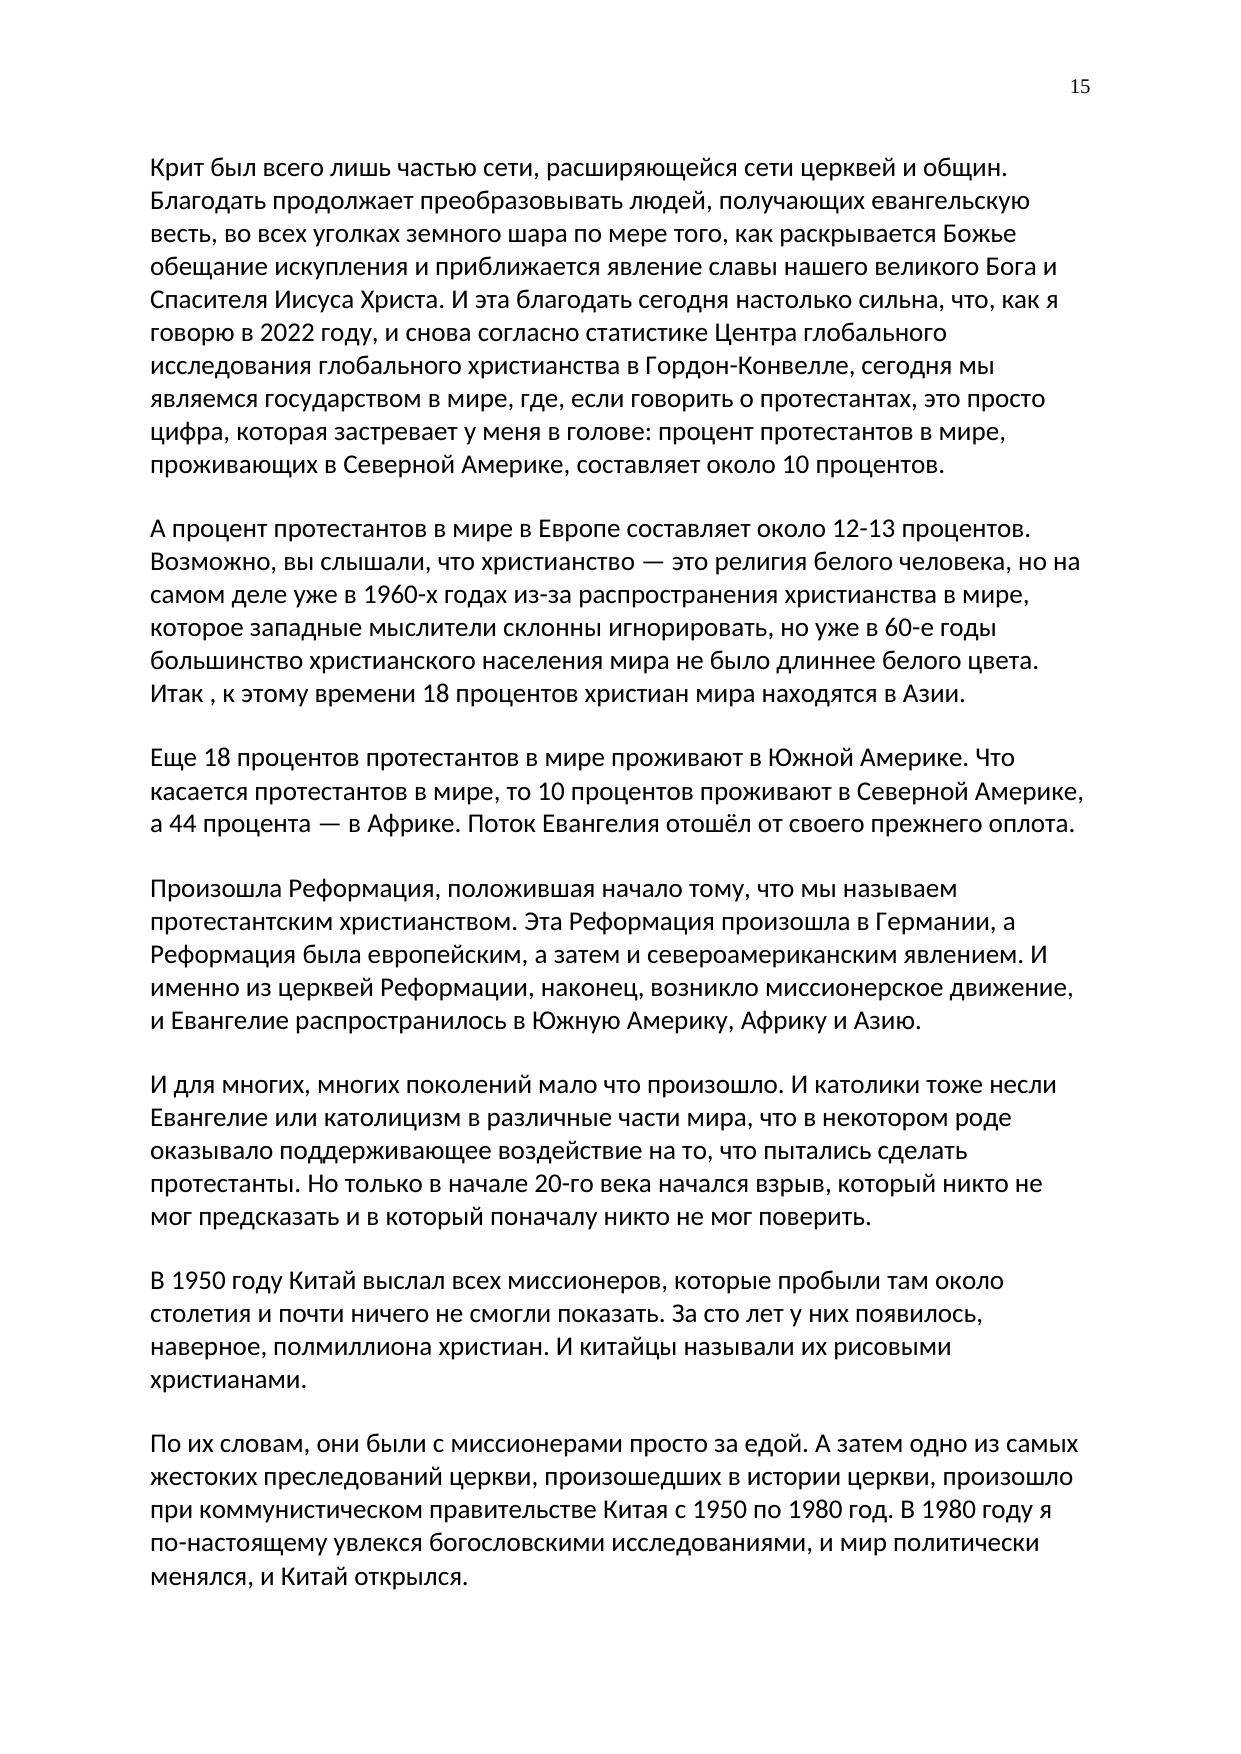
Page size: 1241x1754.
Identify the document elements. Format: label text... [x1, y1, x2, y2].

text В 1950 году Китай выслал всех миссионеров, которые пробыли там около столетия и почти ничего не смогли показать. За сто лет у них появилось, наверное, полмиллиона христиан. И китайцы называли их рисовыми христианами. [150, 1263, 1090, 1395]
text И для многих, многих поколений мало что произошло. И католики тоже несли Евангелие или католицизм в различные части мира, что в некотором роде оказывало поддерживающее воздействие на то, что пытались сделать протестанты. Но только в начале 20-го века начался взрыв, который никто не мог предсказать и в который поначалу никто не мог поверить. [150, 1067, 1090, 1232]
text А процент протестантов в мире в Европе составляет около 12-13 процентов. Возможно, вы слышали, что христианство — это религия белого человека, но на самом деле уже в 1960-х годах из-за распространения христианства в мире, которое западные мыслители склонны игнорировать, но уже в 60-е годы большинство христианского населения мира не было длиннее белого цвета. Итак , к этому времени 18 процентов христиан мира находятся в Азии. [150, 511, 1090, 709]
text Произошла Реформация, положившая начало тому, что мы называем протестантским христианством. Эта Реформация произошла в Германии, а Реформация была европейским, а затем и североамериканским явлением. И именно из церквей Реформации, наконец, возникло миссионерское движение, и Евангелие распространилось в Южную Америку, Африку и Азию. [150, 871, 1090, 1036]
text Крит был всего лишь частью сети, расширяющейся сети церквей и общин. Благодать продолжает преобразовывать людей, получающих евангельскую весть, во всех уголках земного шара по мере того, как раскрывается Божье обещание искупления и приближается явление славы нашего великого Бога и Спасителя Иисуса Христа. И эта благодать сегодня настолько сильна, что, как я говорю в 2022 году, и снова согласно статистике Центра глобального исследования глобального христианства в Гордон-Конвелле, сегодня мы являемся государством в мире, где, если говорить о протестантах, это просто цифра, которая застревает у меня в голове: процент протестантов в мире, проживающих в Северной Америке, составляет около 10 процентов. [150, 150, 1090, 480]
text Еще 18 процентов протестантов в мире проживают в Южной Америке. Что касается протестантов в мире, то 10 процентов проживают в Северной Америке, а 44 процента — в Африке. Поток Евангелия отошёл от своего прежнего оплота. [150, 741, 1090, 840]
text По их словам, они были с миссионерами просто за едой. А затем одно из самых жестоких преследований церкви, произошедших в истории церкви, произошло при коммунистическом правительстве Китая с 1950 по 1980 год. В 1980 году я по-настоящему увлекся богословскими исследованиями, и мир политически менялся, и Китай открылся. [150, 1427, 1090, 1592]
